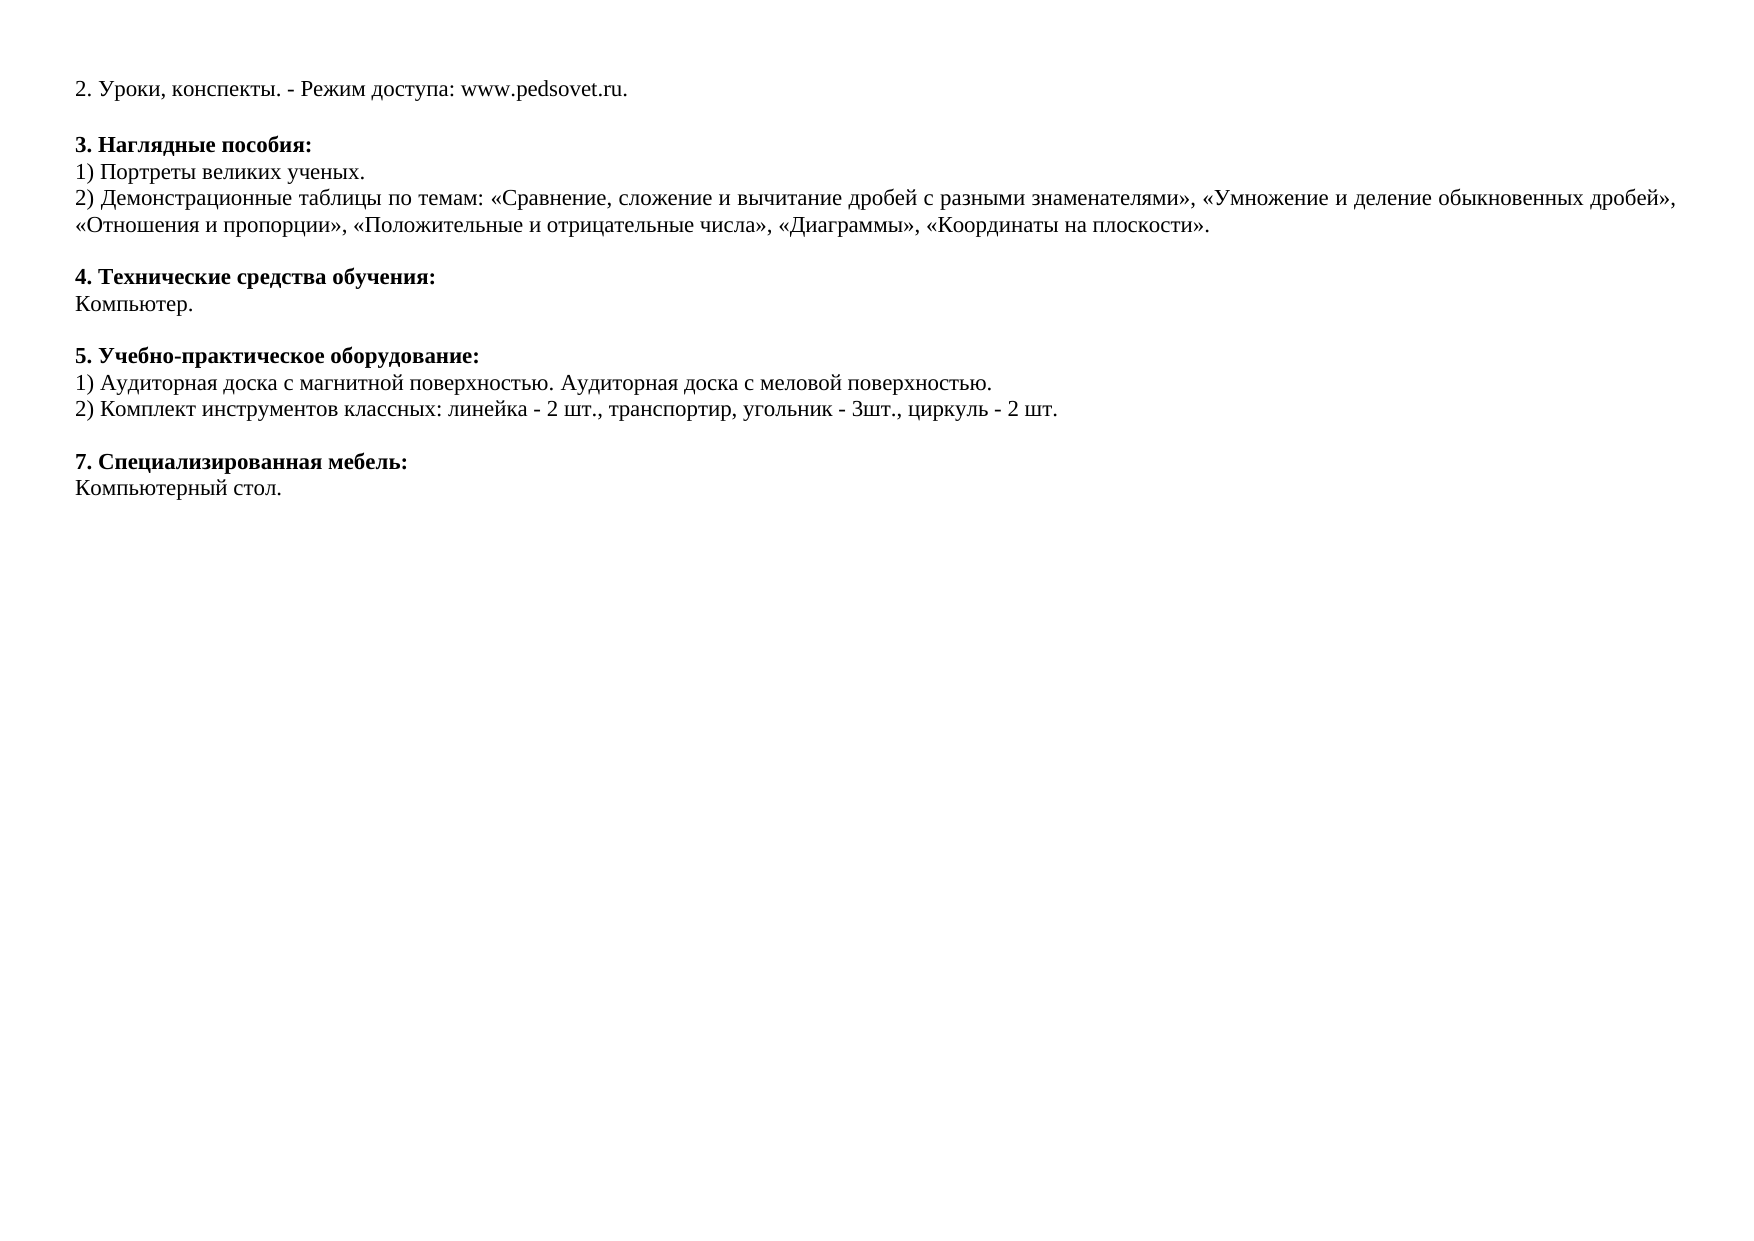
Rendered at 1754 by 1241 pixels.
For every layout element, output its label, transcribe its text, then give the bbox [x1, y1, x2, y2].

text 1) Аудиторная доска с магнитной поверхностью. Аудиторная доска с меловой поверхностью. [75, 369, 1679, 395]
text 4. Технические средства обучения: [75, 263, 1679, 290]
text Компьютер. [75, 290, 1679, 316]
text 2) Комплект инструментов классных: линейка - 2 шт., транспортир, угольник - 3шт., циркуль - 2 шт. [75, 395, 1679, 421]
text Компьютерный стол. [75, 474, 1679, 501]
text 3. Наглядные пособия: [75, 132, 1679, 158]
text 5. Учебно-практическое оборудование: [75, 342, 1679, 369]
text 2. Уроки, конспекты. - Режим доступа: www.pedsovet.ru. [75, 75, 1679, 101]
text 1) Портреты великих ученых. [75, 158, 1679, 184]
text 2) Демонстрационные таблицы по темам: «Сравнение, сложение и вычитание дробей с разными знаменателями», «Умножение и деление обыкновенных дробей», «Отношения и пропорции», «Положительные и отрицательные числа», «Диаграммы», «Координаты на плоскости». [75, 184, 1679, 237]
text 7. Специализированная мебель: [75, 448, 1679, 474]
